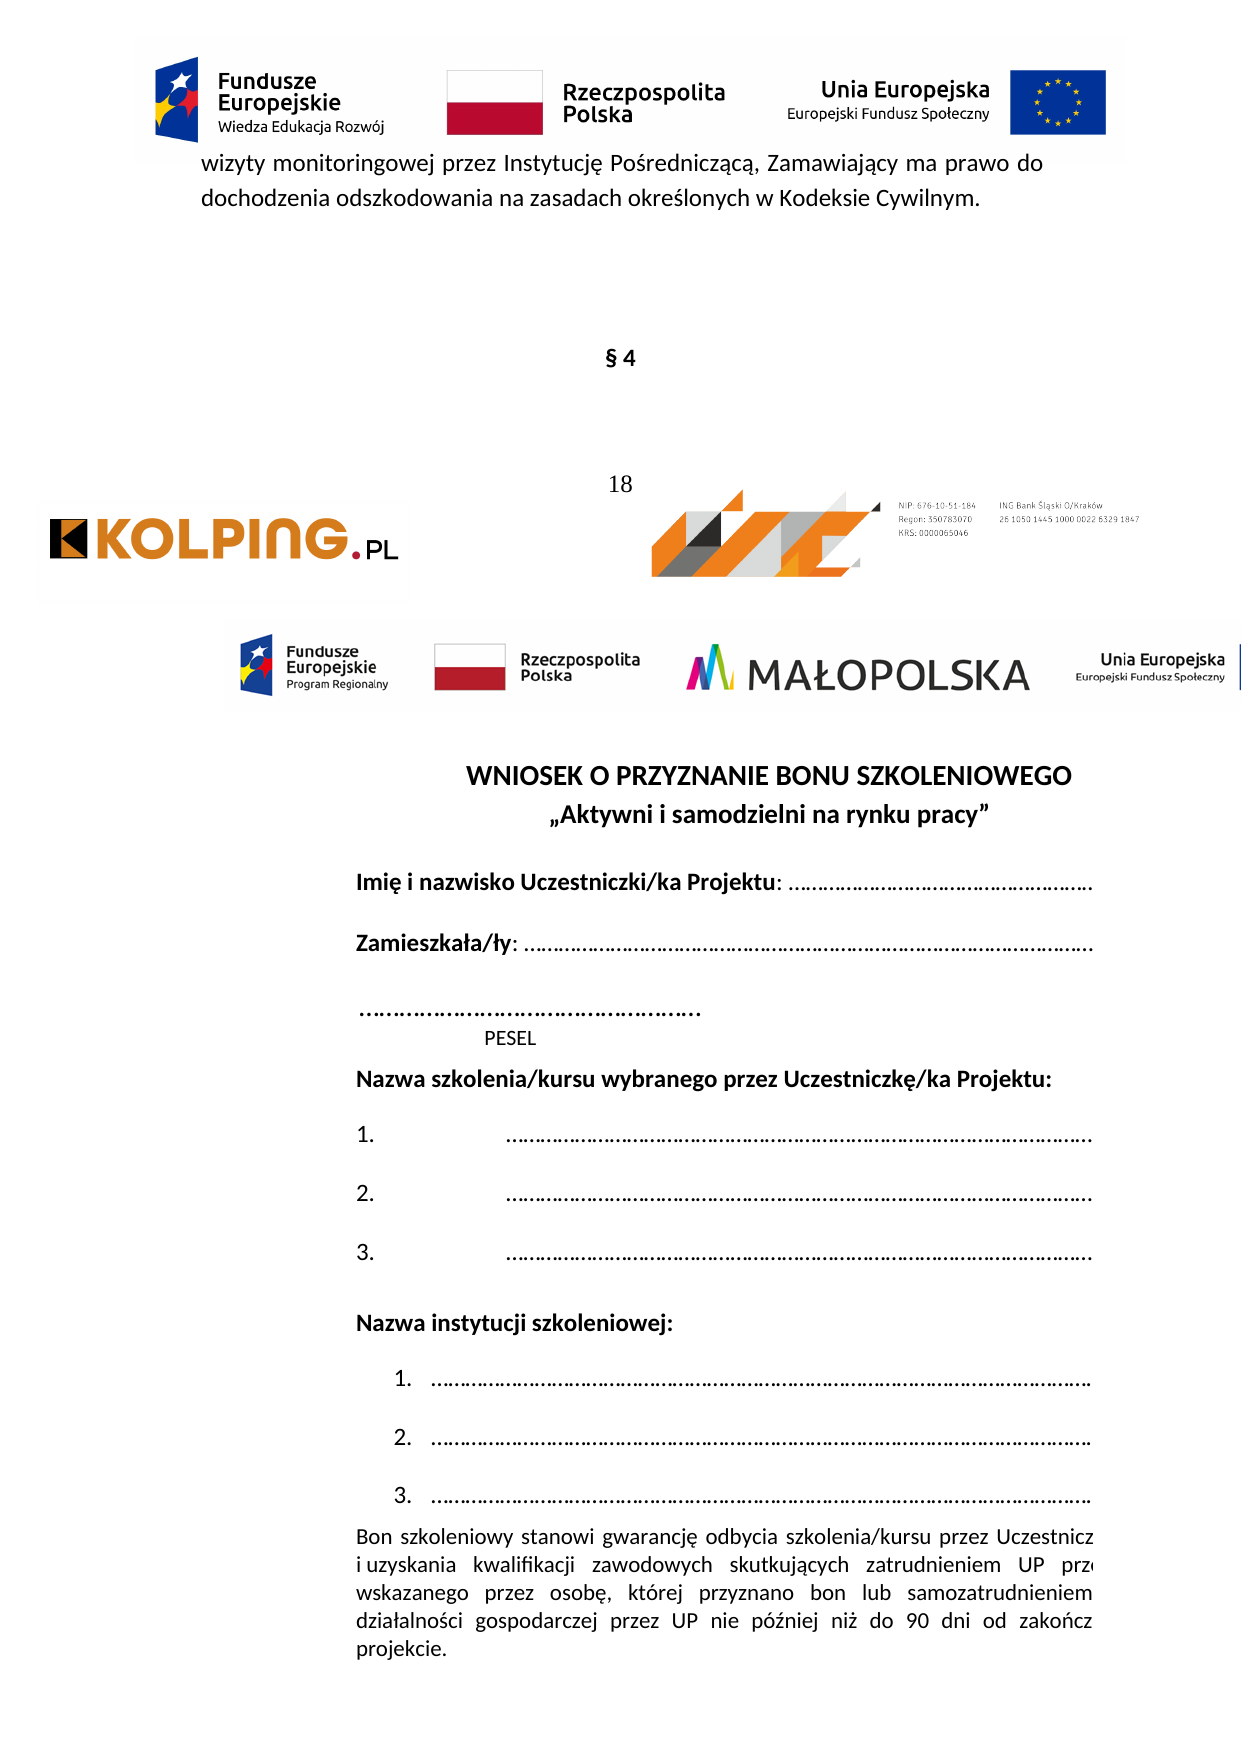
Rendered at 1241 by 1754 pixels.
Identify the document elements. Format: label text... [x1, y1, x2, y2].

picture [651, 489, 1139, 577]
text § 4 [148, 342, 1093, 373]
picture [37, 500, 411, 605]
picture [134, 36, 1127, 164]
list W przypadku niedotrzymania terminów określonych w § 3 ust. 6 związanych z modyfikacją harmonogramu, w szczególności braku możliwości zrealizowania wizyty monitoringowej przez Instytucję Pośredniczącą, Zamawiający ma prawo do dochodzenia odszkodowania na zasadach określonych w Kodeksie Cywilnym. [148, 148, 1045, 213]
